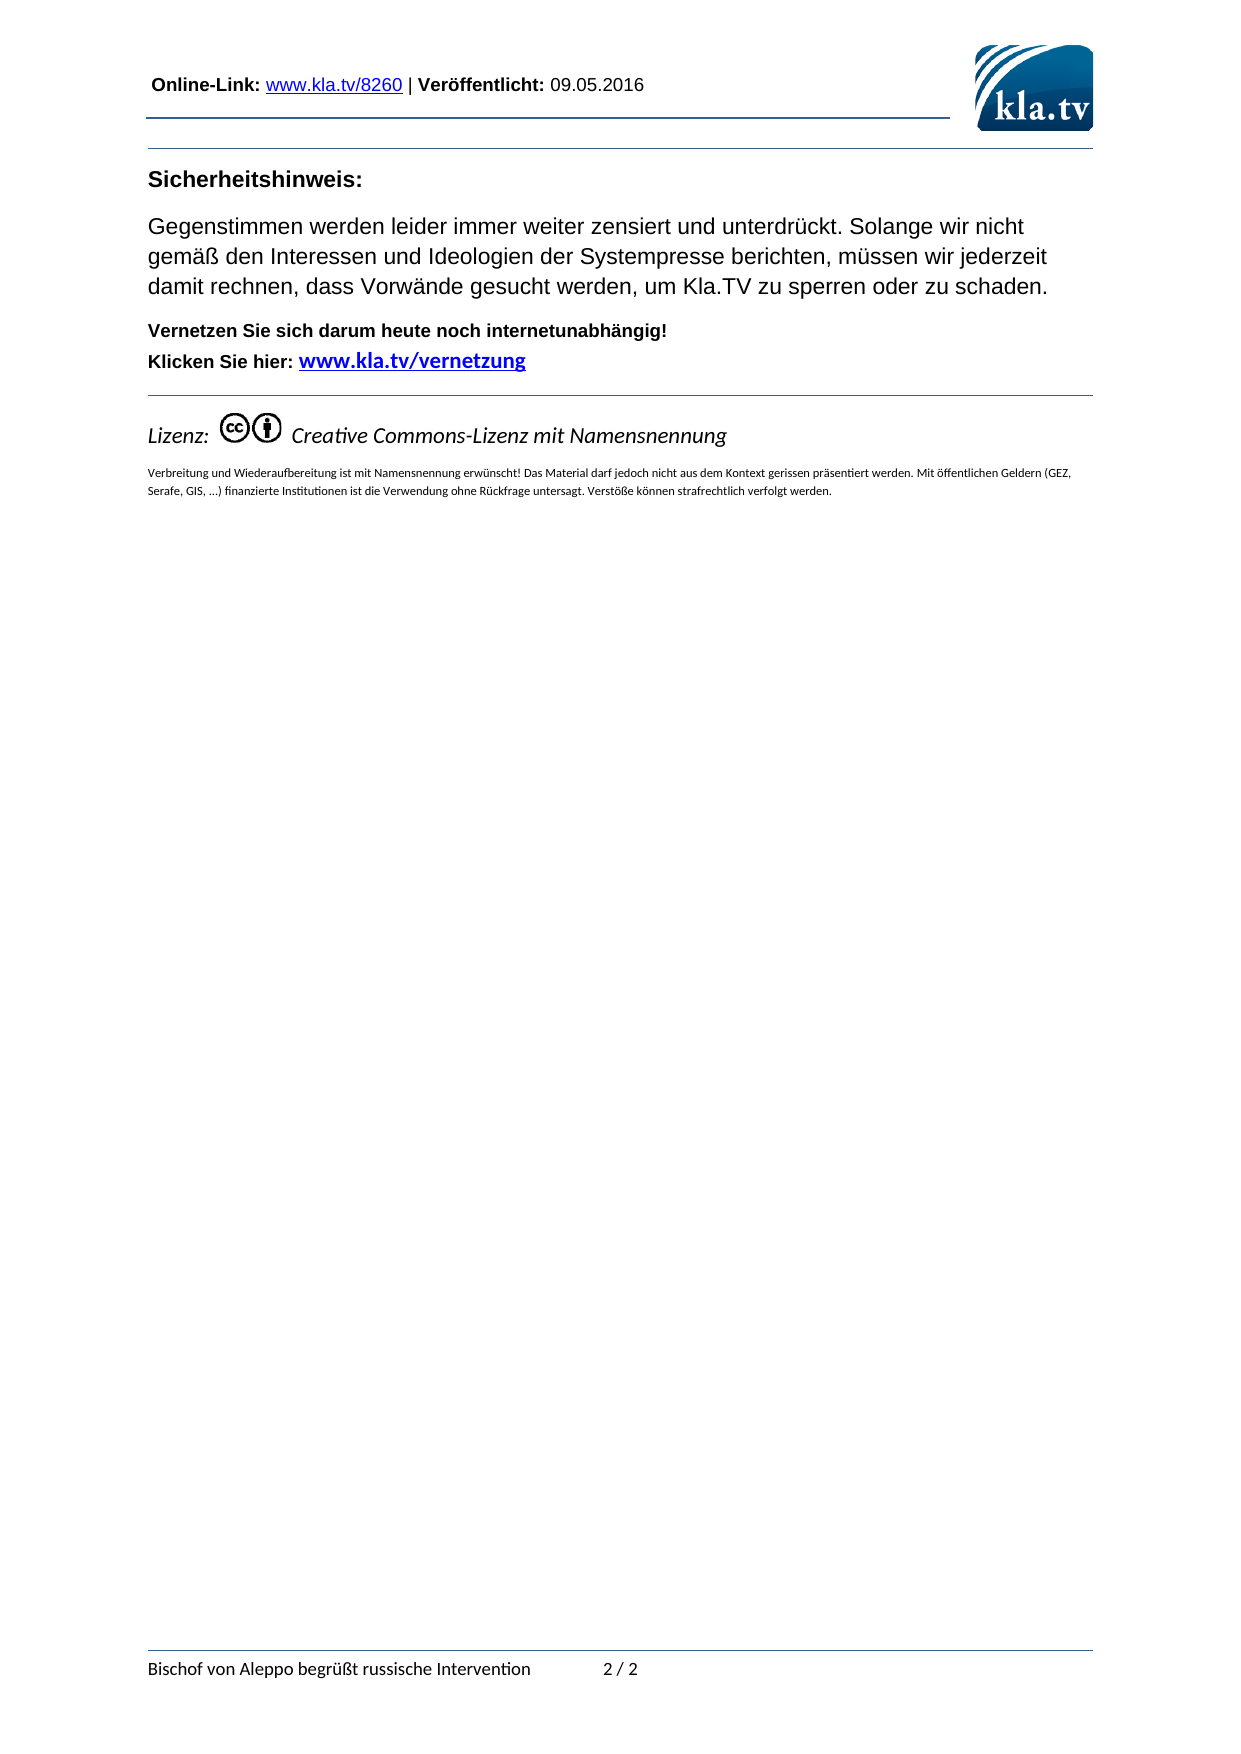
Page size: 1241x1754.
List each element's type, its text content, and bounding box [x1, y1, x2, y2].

text Verbreitung und Wiederaufbereitung ist mit Namensnennung erwünscht! Das Material darf jedoch nicht aus dem Kontext gerissen präsentiert werden. Mit öffentlichen Geldern (GEZ, Serafe, GIS, ...) finanzierte Institutionen ist die Verwendung ohne Rückfrage untersagt. Verstöße können strafrechtlich verfolgt werden. [148, 465, 1093, 498]
text Gegenstimmen werden leider immer weiter zensiert und unterdrückt. Solange wir nicht gemäß den Interessen und Ideologien der Systempresse berichten, müssen wir jederzeit damit rechnen, dass Vorwände gesucht werden, um Kla.TV zu sperren oder zu schaden. [148, 213, 1093, 299]
text Vernetzen Sie sich darum heute noch internetunabhängig! Klicken Sie hier: www.kla.tv/vernetzung [148, 320, 1093, 374]
text Lizenz: Creative Commons-Lizenz mit Namensnennung [148, 396, 1093, 449]
text Sicherheitshinweis: [148, 149, 1093, 192]
